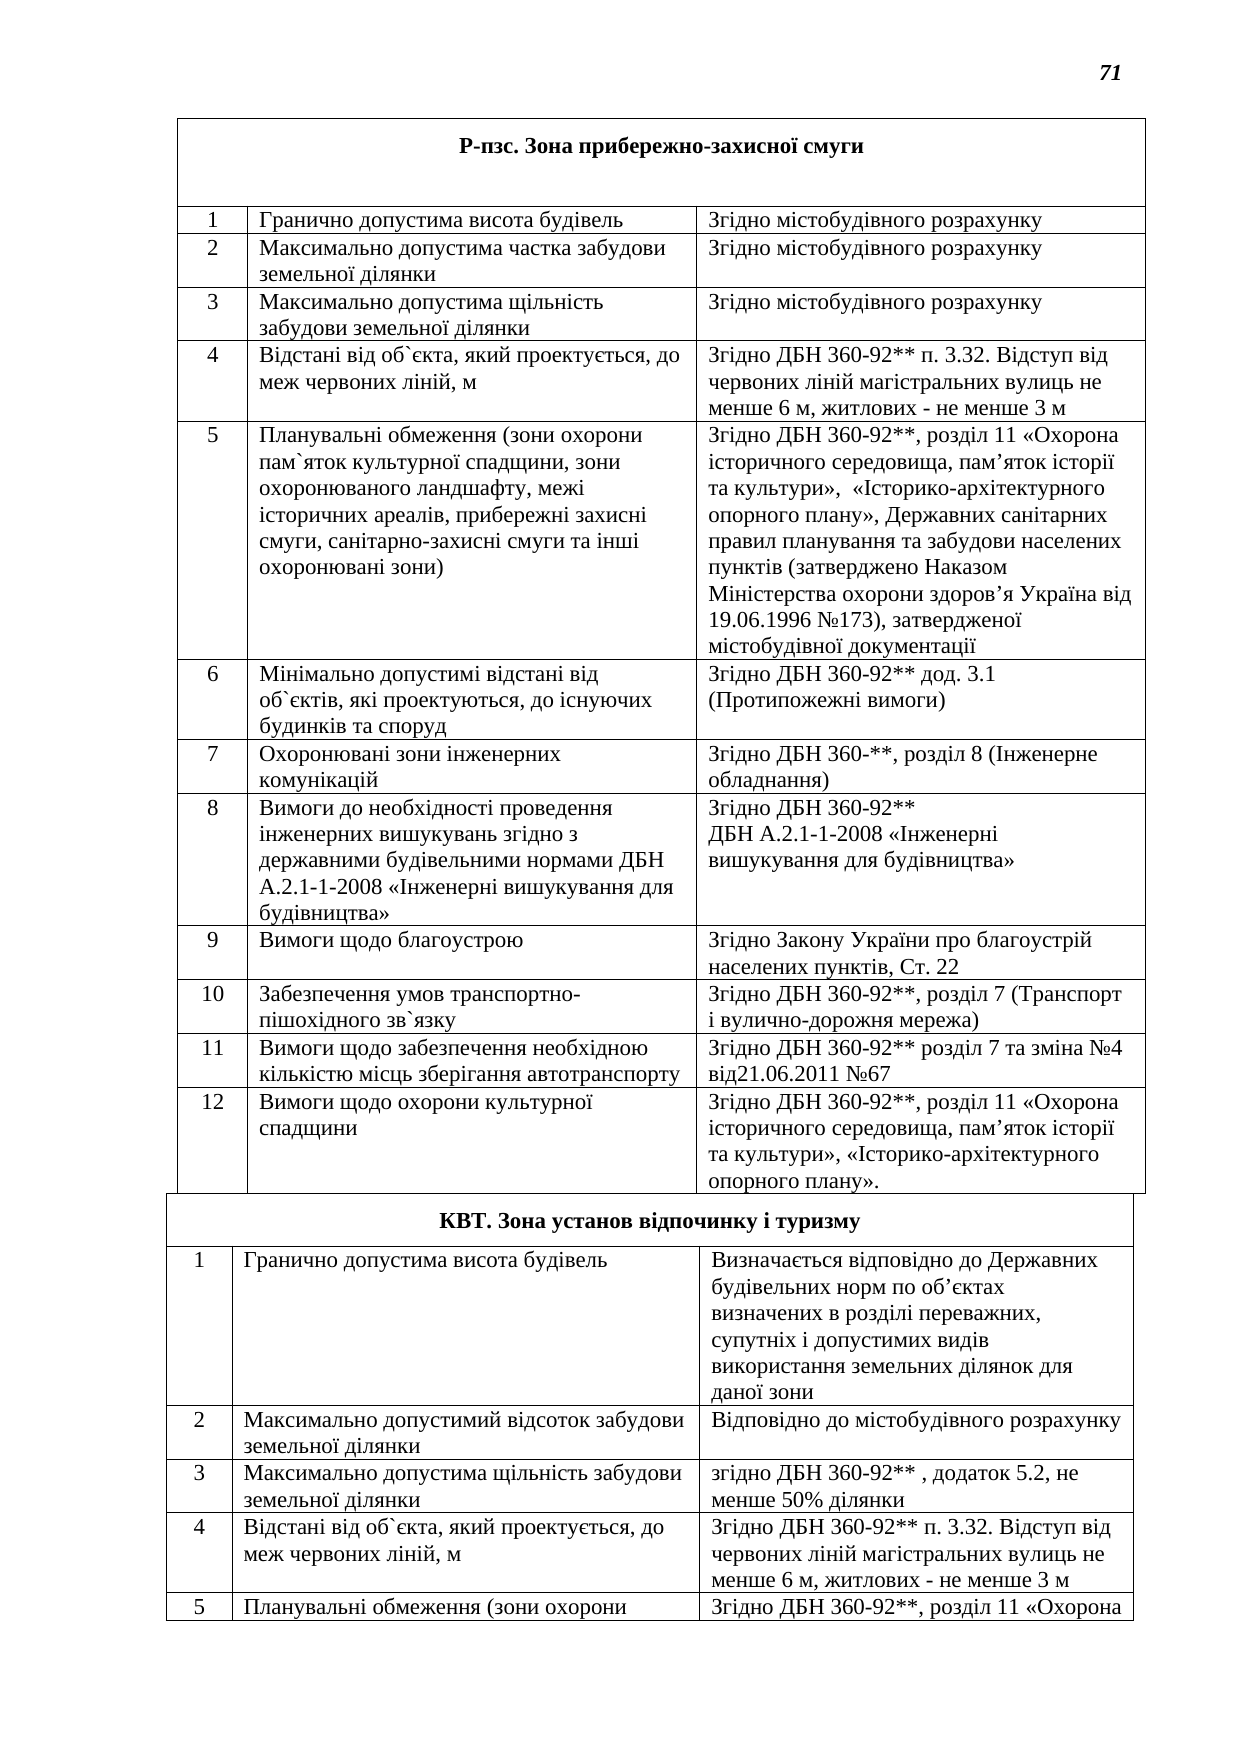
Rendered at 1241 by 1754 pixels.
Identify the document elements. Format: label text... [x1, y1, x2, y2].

table_cell Гранично допустима висота будівель [233, 1247, 699, 1405]
table_cell Максимально допустима частка забудови земельної ділянки [248, 234, 696, 287]
table_cell Вимоги щодо благоустрою [248, 926, 696, 979]
table_cell Згідно містобудівного розрахунку [697, 234, 1145, 287]
table_cell Максимально допустима щільність забудови земельної ділянки [233, 1460, 699, 1512]
table_cell КВТ. Зона установ відпочинку і туризму [167, 1194, 1133, 1246]
table_cell 9 [178, 926, 247, 979]
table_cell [233, 1593, 699, 1620]
table_cell Охоронювані зони інженерних комунікацій [248, 740, 696, 793]
table_cell 3 [178, 288, 247, 340]
table_cell 1 [167, 1247, 232, 1405]
table_cell Згідно Закону України про благоустрій населених пунктів, Ст. 22 [697, 926, 1145, 979]
table_cell Відповідно до містобудівного розрахунку [700, 1406, 1133, 1458]
table_cell Вимоги до необхідності проведення інженерних вишукувань згідно з державними будівельними нормами ДБН А.2.1-1-2008 «Інженерні вишукування для будівництва» [248, 794, 696, 925]
table_cell 8 [178, 794, 247, 925]
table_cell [700, 1593, 1133, 1620]
table_cell Забезпечення умов транспортно-пішохідного зв`язку [248, 980, 696, 1033]
table_cell Визначається відповідно до Державних будівельних норм по об’єктах визначених в розділі переважних, супутніх і допустимих видів використання земельних ділянок для даної зони [700, 1247, 1133, 1405]
table_cell Згідно ДБН 360-92** п. 3.32. Відступ від червоних ліній магістральних вулиць не менше , житлових - не менше [697, 341, 1145, 421]
table_cell Згідно ДБН 360-92** дод. 3.1 (Протипожежні вимоги) [697, 660, 1145, 739]
table_cell 5 [167, 1593, 232, 1620]
table_cell 2 [178, 234, 247, 287]
table_cell 5 [178, 422, 247, 659]
table_cell 7 [178, 740, 247, 793]
table_cell 3 [167, 1460, 232, 1512]
table_cell 1 [178, 207, 247, 233]
table_cell Відстані від об`єкта, який проектується, до меж червоних ліній, м [248, 341, 696, 421]
table_cell Мінімально допустимі відстані від об`єктів, які проектуються, до існуючих будинків та споруд [248, 660, 696, 739]
table_cell Максимально допустима щільність забудови земельної ділянки [248, 288, 696, 340]
table_cell Згідно містобудівного розрахунку [697, 288, 1145, 340]
table_cell 10 [178, 980, 247, 1033]
table_cell 4 [178, 341, 247, 421]
table_cell 12 [178, 1088, 247, 1193]
table_cell Вимоги щодо охорони культурної спадщини [248, 1088, 696, 1193]
table_cell згідно ДБН 360-92** , додаток 5.2, не менше 50% ділянки [700, 1460, 1133, 1512]
table_cell 6 [178, 660, 247, 739]
table_cell 11 [178, 1034, 247, 1087]
table_cell Гранично допустима висота будівель [248, 207, 696, 233]
table_cell Максимально допустимий відсоток забудови земельної ділянки [233, 1406, 699, 1458]
table_cell Вимоги щодо забезпечення необхідною кількістю місць зберігання автотранспорту [248, 1034, 696, 1087]
table_cell Згідно містобудівного розрахунку [697, 207, 1145, 233]
table_cell 4 [167, 1513, 232, 1592]
table_cell Відстані від об`єкта, який проектується, до меж червоних ліній, м [233, 1513, 699, 1592]
table_cell Згідно ДБН 360-92** ДБН А.2.1-1-2008 «Інженерні вишукування для будівництва» [697, 794, 1145, 925]
table_cell Згідно ДБН 360-92** п. 3.32. Відступ від червоних ліній магістральних вулиць не менше , житлових - не менше [700, 1513, 1133, 1592]
table_cell Згідно ДБН 360-92**, розділ 7 (Транспорт і вулично-дорожня мережа) [697, 980, 1145, 1033]
table_cell 2 [167, 1406, 232, 1458]
table_cell Згідно ДБН 360-**, розділ 8 (Інженерне обладнання) [697, 740, 1145, 793]
table_cell Згідно ДБН 360-92** розділ 7 та зміна №4 від21.06.2011 №67 [697, 1034, 1145, 1087]
table_header Р-пзс. Зона прибережно-захисної смуги [178, 119, 1145, 206]
table_cell Згідно ДБН 360-92**, розділ 11 «Охорона історичного середовища, пам’яток історії та культури», «Історико-архітектурного опорного плану». [697, 1088, 1145, 1193]
